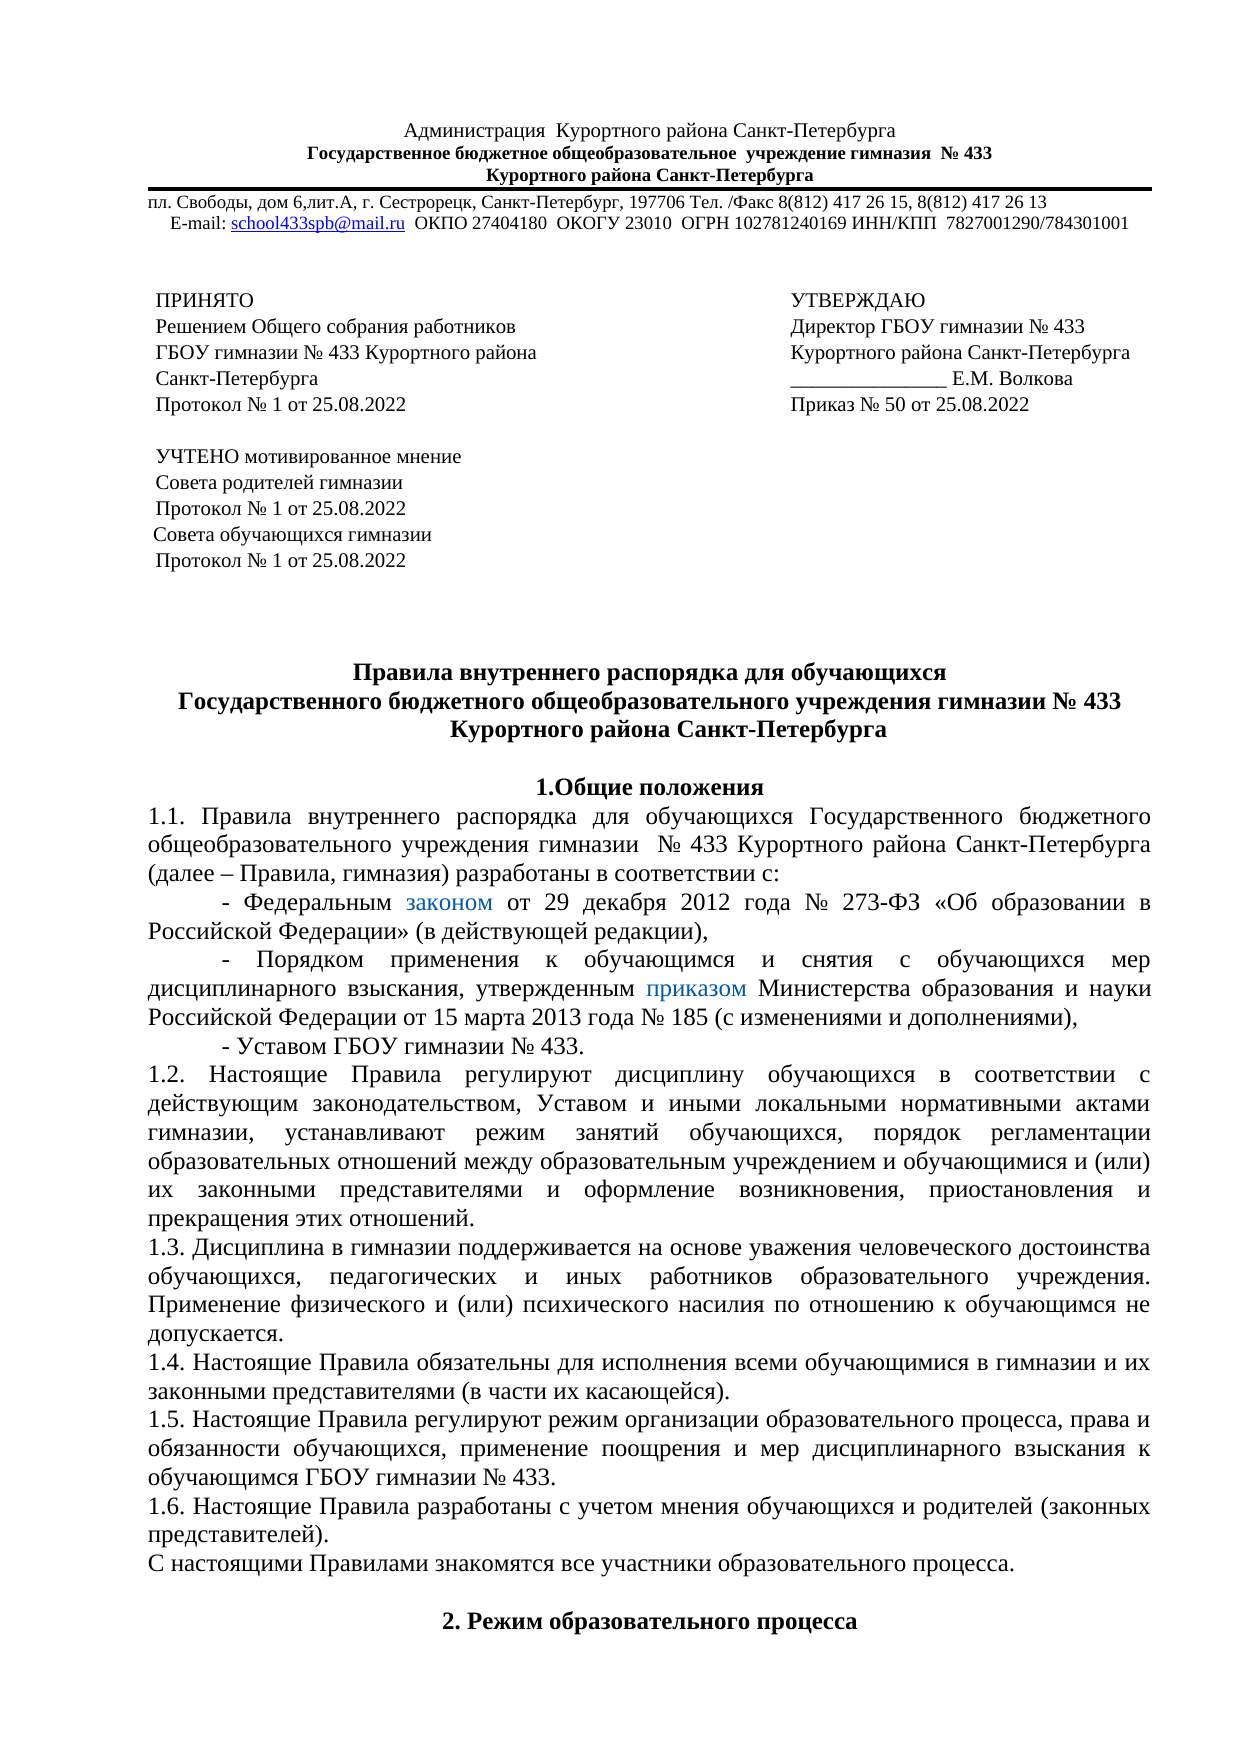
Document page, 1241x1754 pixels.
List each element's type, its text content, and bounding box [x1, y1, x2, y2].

text 1.2. Настоящие Правила регулируют дисциплину обучающихся в соответствии с действующим законодательством, Уставом и иными локальными нормативными актами гимназии, устанавливают режим занятий обучающихся, порядок регламентации образовательных отношений между образовательным учреждением и обучающимися и (или) их законными представителями и оформление возникновения, приостановления и прекращения этих отношений. [148, 1059, 1152, 1232]
text 1.4. Настоящие Правила обязательны для исполнения всеми обучающимися в гимназии и их законными представителями (в части их касающейся). [148, 1347, 1152, 1404]
text пл. Свободы, дом 6,лит.А, г. Сестрорецк, Санкт-Петербург, 197706 Тел. /Факс 8(812) 417 26 15, 8(812) 417 26 13 [148, 191, 1152, 212]
text Администрация Курортного района Санкт-Петербурга [148, 118, 1152, 142]
text - Федеральным законом от 29 декабря 2012 года № 273-ФЗ «Об образовании в Российской Федерации» (в действующей редакции), [148, 887, 1152, 944]
text 1.1. Правила внутреннего распорядка для обучающихся Государственного бюджетного общеобразовательного учреждения гимназии № 433 Курортного района Санкт-Петербурга (далее – Правила, гимназия) разработаны в соответствии с: [148, 801, 1152, 887]
text Е-mail: school433spb@mail.ru ОКПО 27404180 ОКОГУ 23010 ОГРН 102781240169 ИНН/КПП 7827001290/784301001 [148, 212, 1152, 234]
table_header ПРИНЯТО Решением Общего собрания работников ГБОУ гимназии № 433 Курортного района Санкт-Петербурга Протокол № 1 от 25.08.2022 УЧТЕНО мотивированное мнение Совета родителей гимназии Протокол № 1 от 25.08.2022 Совета обучающихся гимназии Протокол № 1 от 25.08.2022 [136, 263, 764, 599]
text 1.Общие положения [148, 772, 1152, 801]
text Государственное бюджетное общеобразовательное учреждение гимназия № 433 [148, 142, 1152, 164]
table_header УТВЕРЖДАЮ Директор ГБОУ гимназии № 433 Курортного района Санкт-Петербурга _______________ Е.М. Волкова Приказ № 50 от 25.08.2022 [765, 263, 1178, 599]
text Курортного района Санкт-Петербурга [148, 164, 1152, 187]
text Правила внутреннего распорядка для обучающихся [148, 657, 1152, 686]
text 2. Режим образовательного процесса [148, 1606, 1152, 1634]
text Государственного бюджетного общеобразовательного учреждения гимназии № 433 Курортного района Санкт-Петербурга [148, 686, 1152, 743]
text 1.6. Настоящие Правила разработаны с учетом мнения обучающихся и родителей (законных представителей). [148, 1491, 1152, 1548]
text 1.3. Дисциплина в гимназии поддерживается на основе уважения человеческого достоинства обучающихся, педагогических и иных работников образовательного учреждения. Применение физического и (или) психического насилия по отношению к обучающимся не допускается. [148, 1232, 1152, 1347]
text 1.5. Настоящие Правила регулируют режим организации образовательного процесса, права и обязанности обучающихся, применение поощрения и мер дисциплинарного взыскания к обучающимся ГБОУ гимназии № 433. [148, 1404, 1152, 1491]
text С настоящими Правилами знакомятся все участники образовательного процесса. [148, 1548, 1152, 1577]
text - Уставом ГБОУ гимназии № 433. [148, 1031, 1152, 1059]
text - Порядком применения к обучающимся и снятия с обучающихся мер дисциплинарного взыскания, утвержденным приказом Министерства образования и науки Российской Федерации от 15 марта 2013 года № 185 (с изменениями и дополнениями), [148, 944, 1152, 1031]
